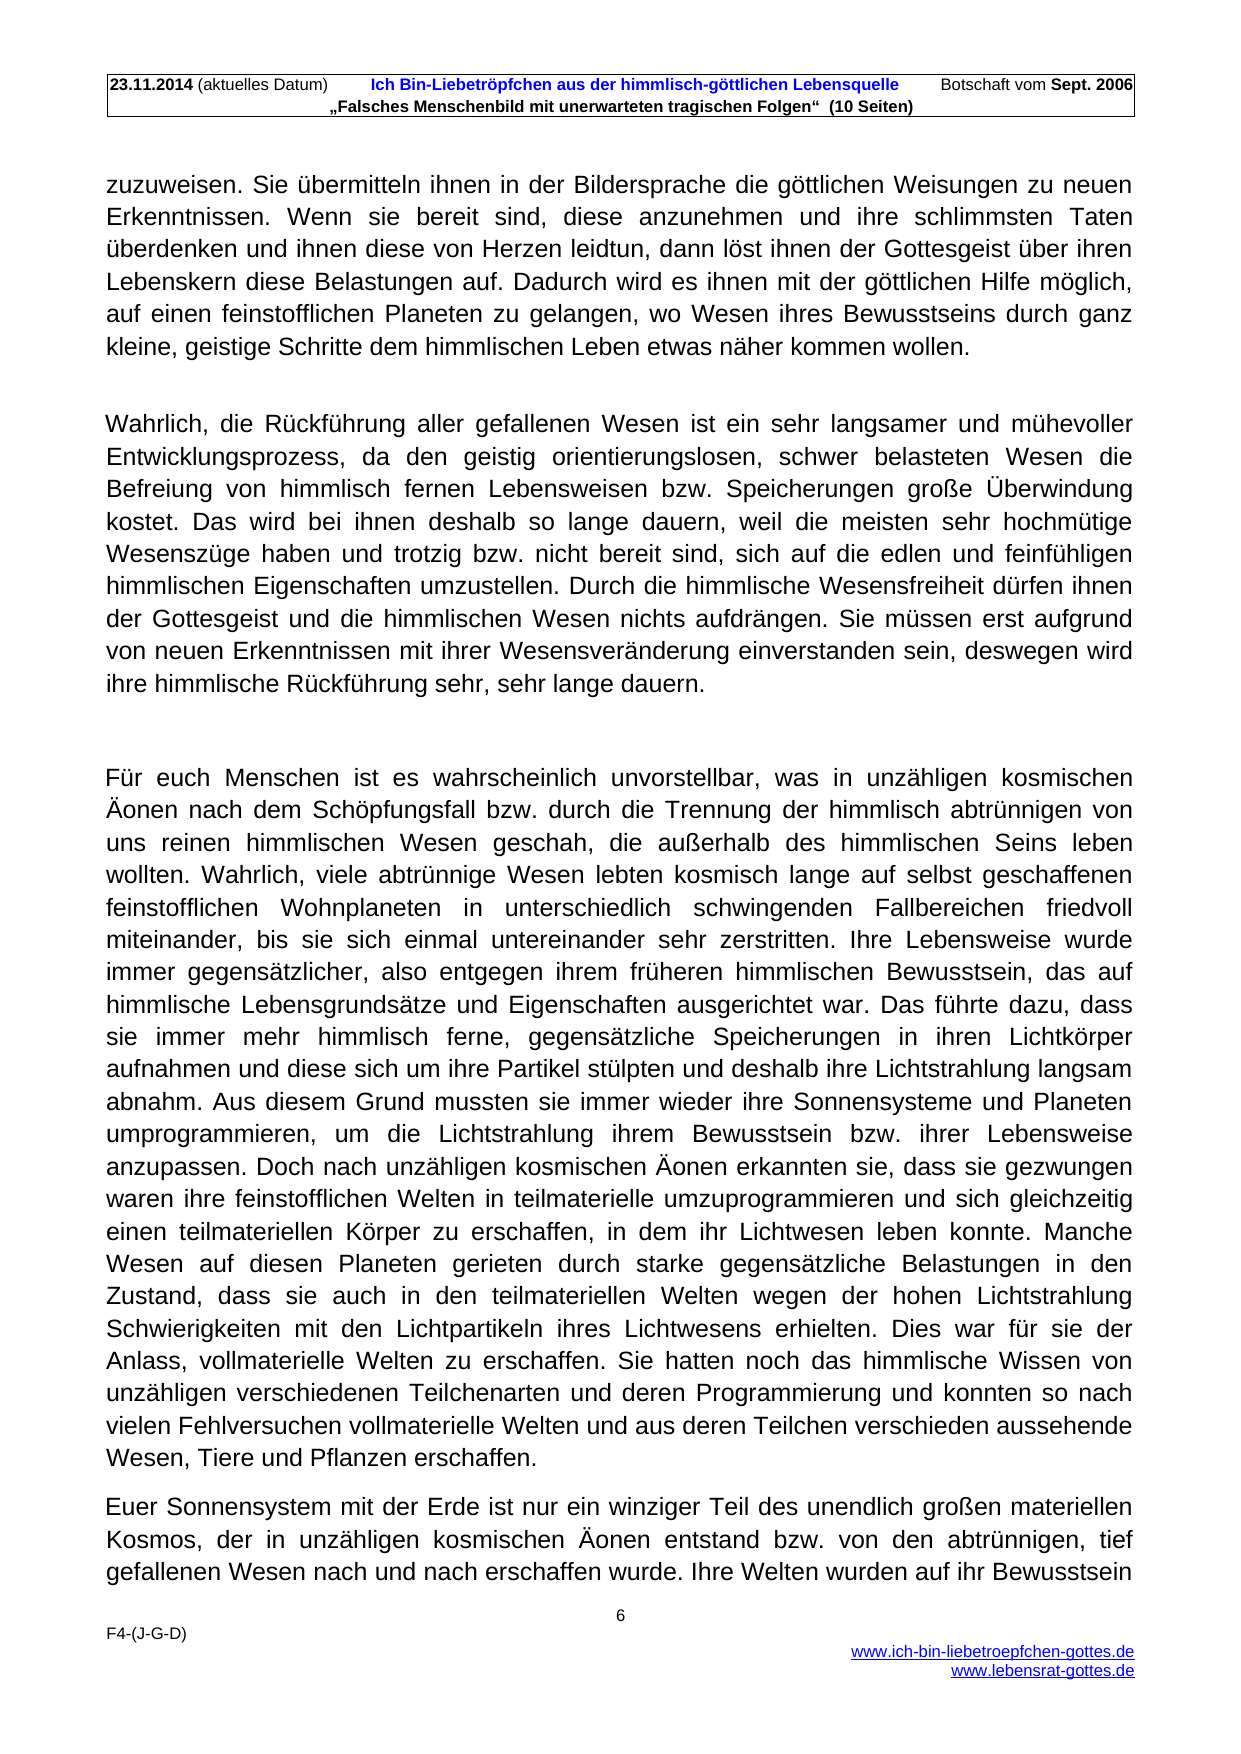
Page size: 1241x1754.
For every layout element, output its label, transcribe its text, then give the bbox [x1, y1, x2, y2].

text Für euch Menschen ist es wahrscheinlich unvorstellbar, was in unzähligen kosmischen Äonen nach dem Schöpfungsfall bzw. durch die Trennung der himmlisch abtrünnigen von uns reinen himmlischen Wesen geschah, die außerhalb des himmlischen Seins leben wollten. Wahrlich, viele abtrünnige Wesen lebten kosmisch lange auf selbst geschaffenen feinstofflichen Wohnplaneten in unterschiedlich schwingenden Fallbereichen friedvoll miteinander, bis sie sich einmal untereinander sehr zerstritten. Ihre Lebensweise wurde immer gegensätzlicher, also entgegen ihrem früheren himmlischen Bewusstsein, das auf himmlische Lebensgrundsätze und Eigenschaften ausgerichtet war. Das führte dazu, dass sie immer mehr himmlisch ferne, gegensätzliche Speicherungen in ihren Lichtkörper aufnahmen und diese sich um ihre Partikel stülpten und deshalb ihre Lichtstrahlung langsam abnahm. Aus diesem Grund mussten sie immer wieder ihre Sonnensysteme und Planeten umprogrammieren, um die Lichtstrahlung ihrem Bewusstsein bzw. ihrer Lebensweise anzupassen. Doch nach unzähligen kosmischen Äonen erkannten sie, dass sie gezwungen waren ihre feinstofflichen Welten in teilmaterielle umzuprogrammieren und sich gleichzeitig einen teilmateriellen Körper zu erschaffen, in dem ihr Lichtwesen leben konnte. Manche Wesen auf diesen Planeten gerieten durch starke gegensätzliche Belastungen in den Zustand, dass sie auch in den teilmateriellen Welten wegen der hohen Lichtstrahlung Schwierigkeiten mit den Lichtpartikeln ihres Lichtwesens erhielten. Dies war für sie der Anlass, vollmaterielle Welten zu erschaffen. Sie hatten noch das himmlische Wissen von unzähligen verschiedenen Teilchenarten und deren Programmierung und konnten so nach vielen Fehlversuchen vollmaterielle Welten und aus deren Teilchen verschieden aussehende Wesen, Tiere und Pflanzen erschaffen. [105, 763, 1134, 1472]
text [105, 170, 1134, 360]
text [105, 1492, 1134, 1586]
text Wahrlich, die Rückführung aller gefallenen Wesen ist ein sehr langsamer und mühevoller Entwicklungsprozess, da den geistig orientierungslosen, schwer belasteten Wesen die Befreiung von himmlisch fernen Lebensweisen bzw. Speicherungen große Überwindung kostet. Das wird bei ihnen deshalb so lange dauern, weil die meisten sehr hochmütige Wesenszüge haben und trotzig bzw. nicht bereit sind, sich auf die edlen und feinfühligen himmlischen Eigenschaften umzustellen. Durch die himmlische Wesensfreiheit dürfen ihnen der Gottesgeist und die himmlischen Wesen nichts aufdrängen. Sie müssen erst aufgrund von neuen Erkenntnissen mit ihrer Wesensveränderung einverstanden sein, deswegen wird ihre himmlische Rückführung sehr, sehr lange dauern. [105, 409, 1134, 697]
